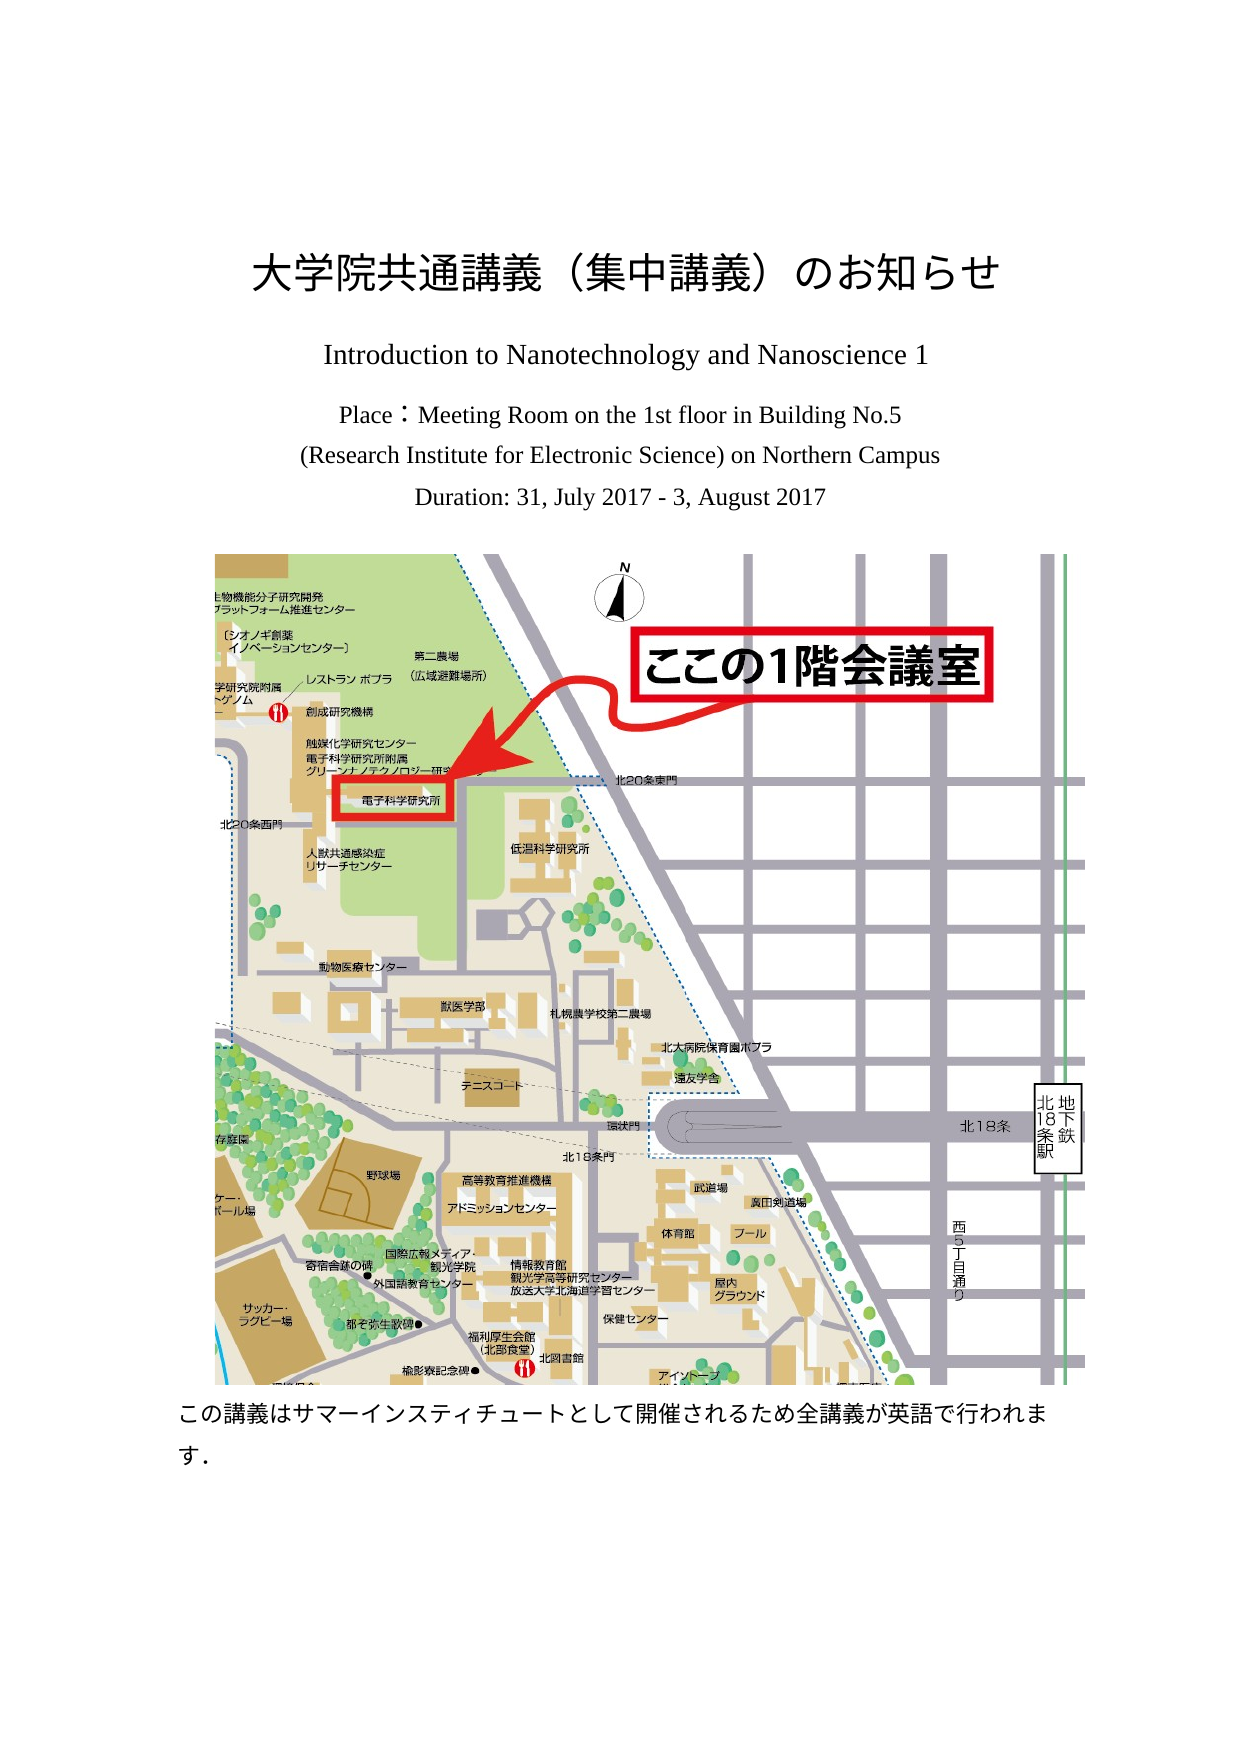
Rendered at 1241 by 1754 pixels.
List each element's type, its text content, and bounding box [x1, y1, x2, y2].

text 大学院共通講義（集中講義）のお知らせ [188, 225, 1065, 308]
text Introduction to Nanotechnology and Nanoscience 1 [188, 308, 1065, 392]
text Place：Meeting Room on the 1st floor in Building No.5 [177, 392, 1063, 433]
picture [213, 554, 1085, 1383]
text (Research Institute for Electronic Science) on Northern Campus [177, 433, 1063, 475]
text Duration: 31, July 2017 - 3, August 2017 [177, 475, 1063, 517]
